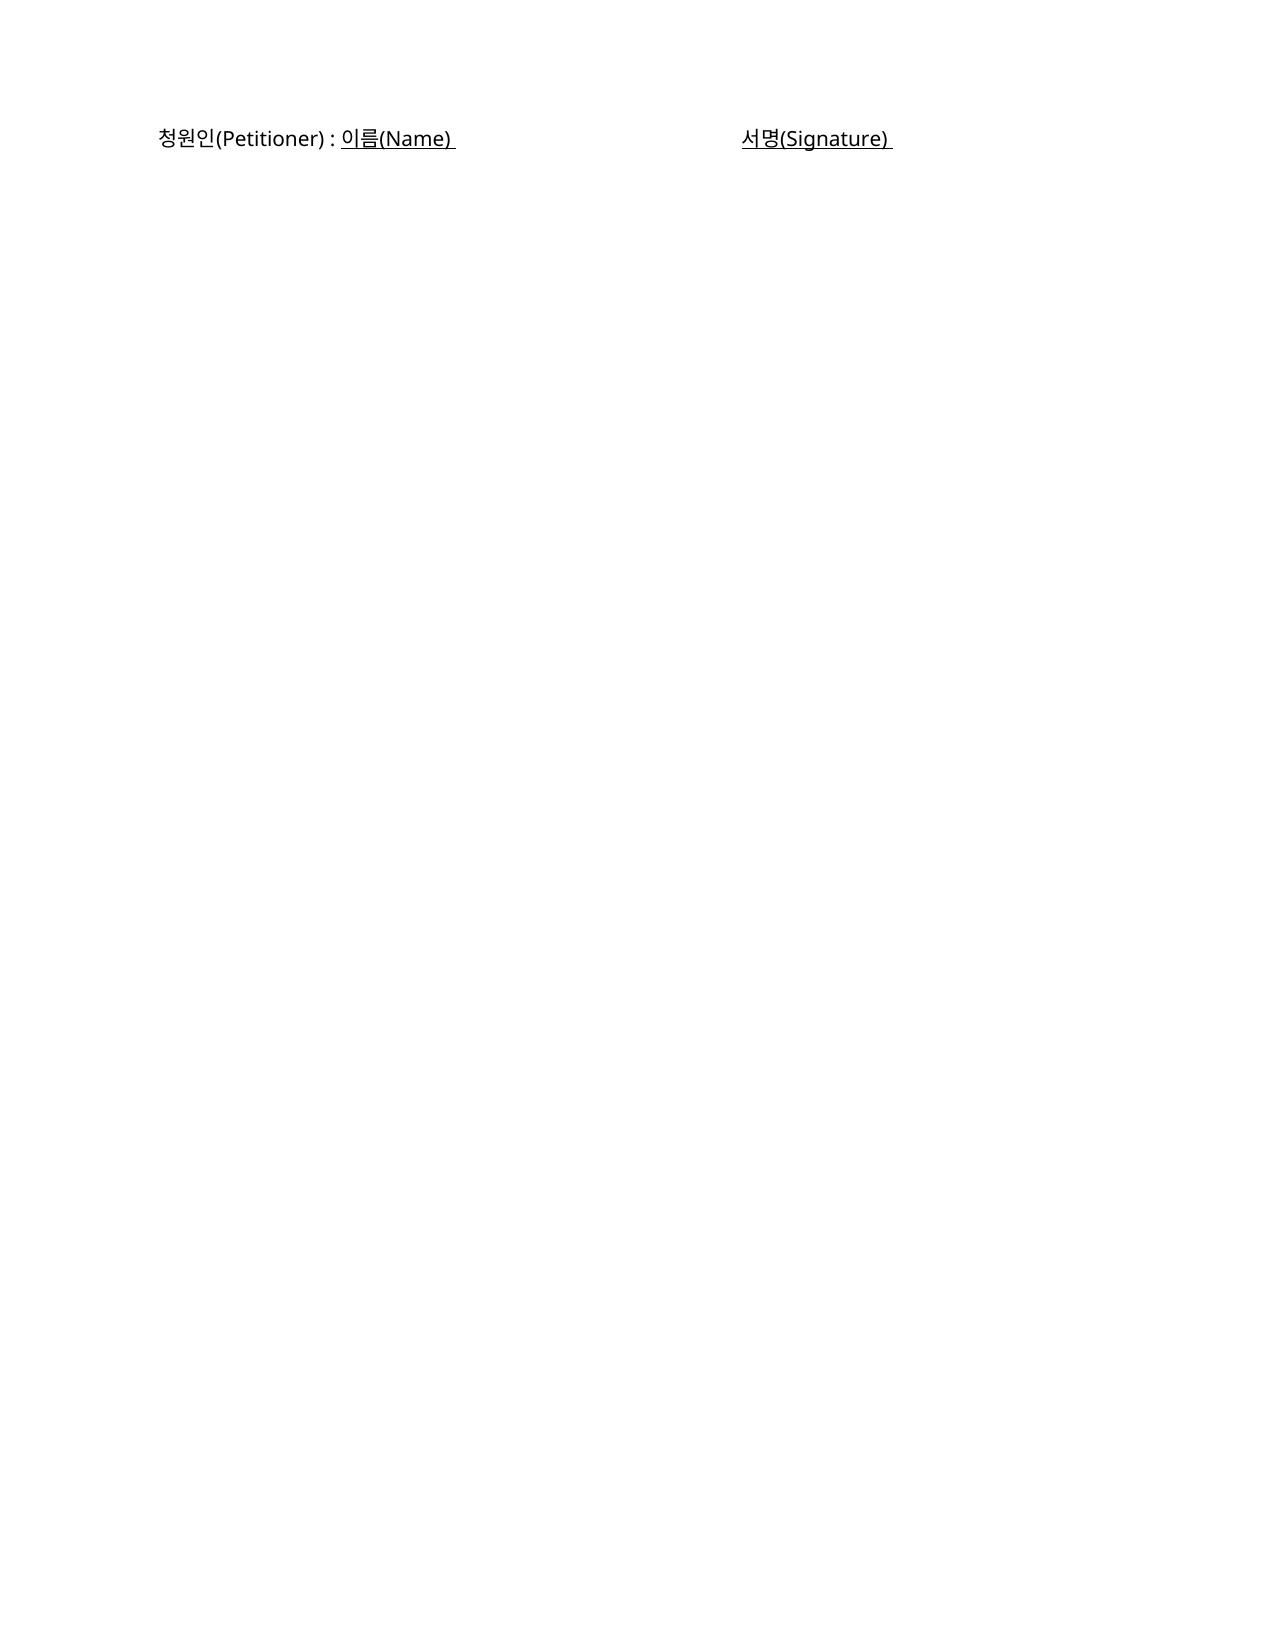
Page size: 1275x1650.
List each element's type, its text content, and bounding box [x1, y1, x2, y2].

text 청원인(Petitioner) : 이름(Name) 서명(Signature) [75, 122, 1096, 152]
